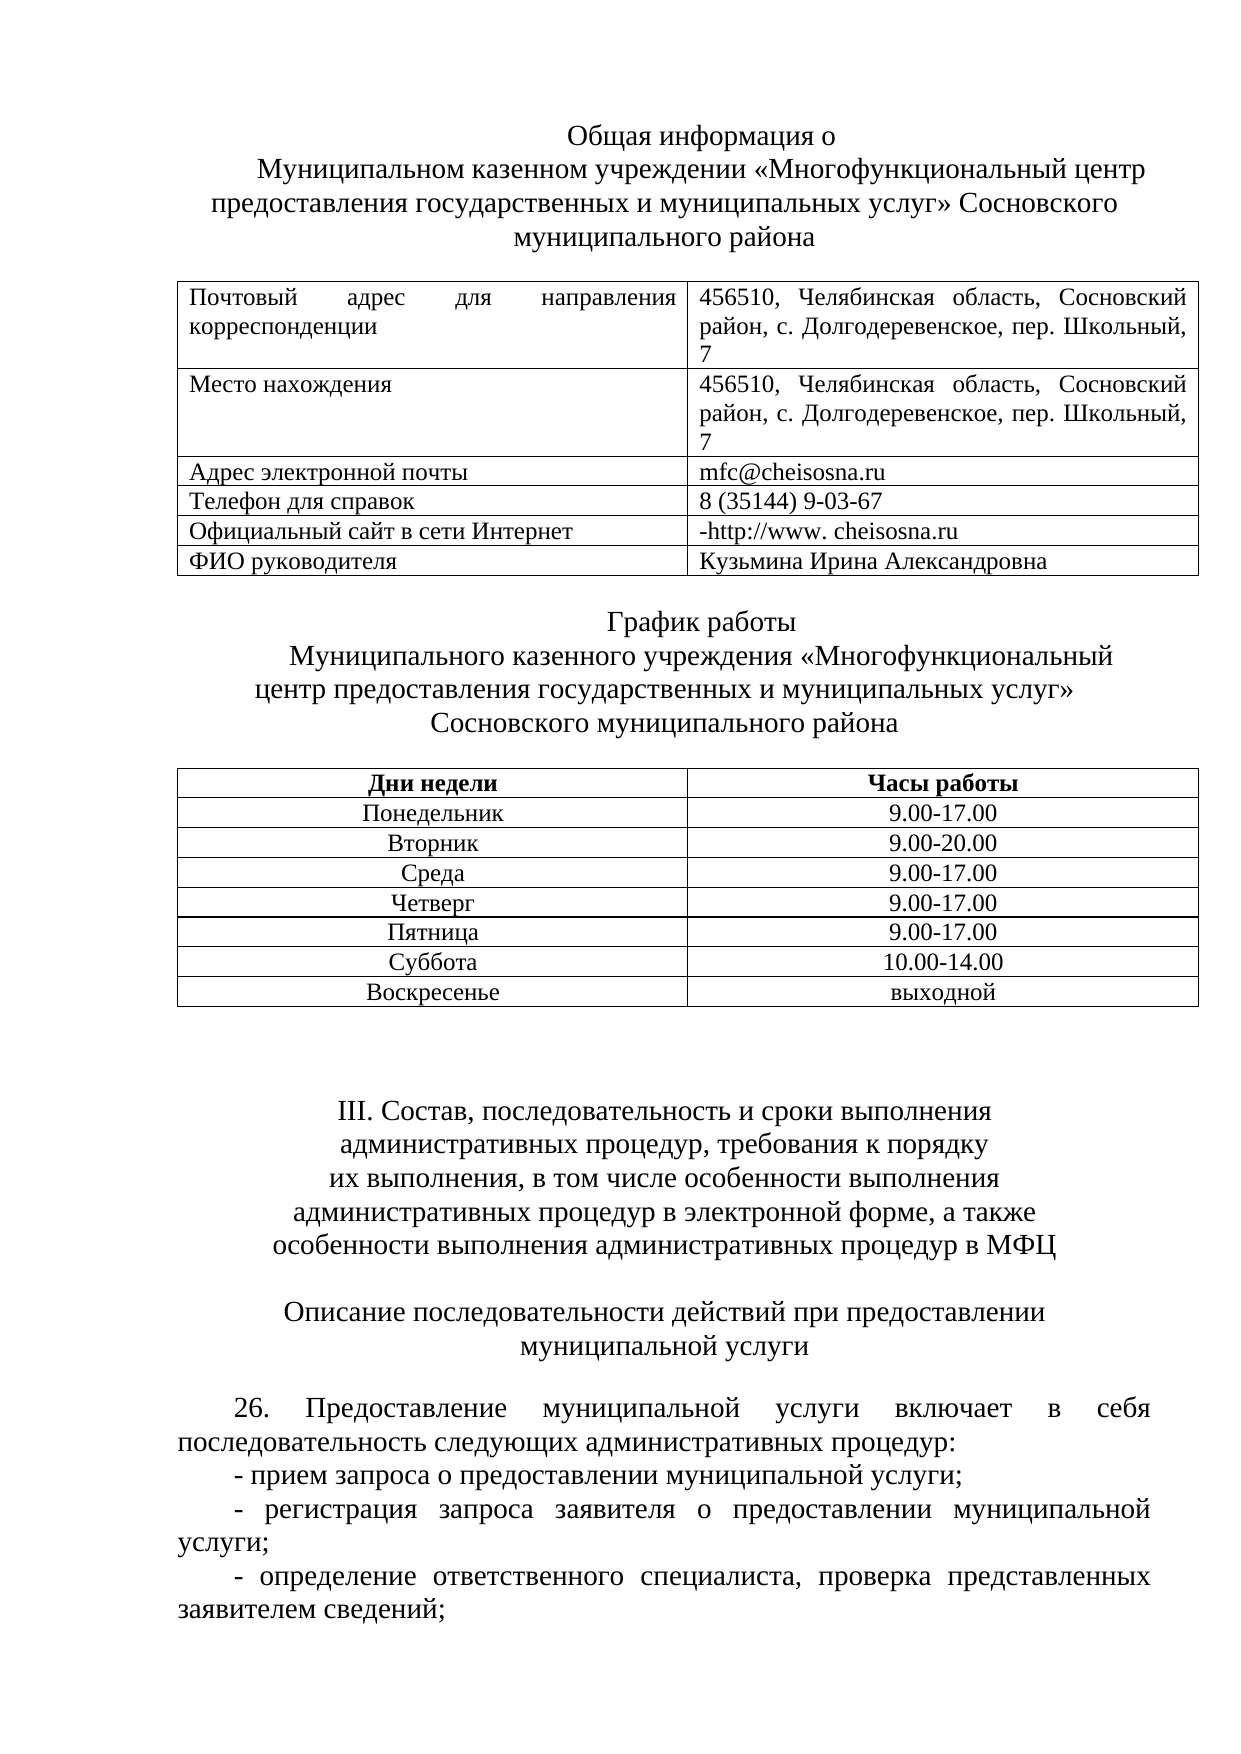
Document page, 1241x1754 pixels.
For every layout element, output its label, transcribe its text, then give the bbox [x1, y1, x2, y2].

table_cell Среда [178, 858, 687, 887]
table_cell Место нахождения [178, 369, 687, 456]
text 26. Предоставление муниципальной услуги включает в себя последовательность следующих административных процедур: [177, 1390, 1152, 1457]
table_cell Адрес электронной почты [178, 457, 687, 485]
title административных процедур в электронной форме, а также [177, 1194, 1152, 1227]
table_cell -http://www. cheisosna.ru [688, 516, 1198, 545]
title муниципальной услуги [177, 1328, 1152, 1361]
text График работы [177, 604, 1152, 638]
table_cell Понедельник [178, 798, 687, 827]
table_cell 9.00-17.00 [688, 858, 1198, 887]
table_cell Кузьмина Ирина Александровна [688, 546, 1198, 575]
table_cell выходной [688, 977, 1198, 1006]
title их выполнения, в том числе особенности выполнения [177, 1160, 1152, 1194]
table_cell Телефон для справок [178, 486, 687, 515]
table_cell 9.00-17.00 [688, 798, 1198, 827]
text Общая информация о [177, 118, 1152, 152]
table_cell Пятница [178, 918, 687, 946]
table_cell 8 (35144) 9-03-67 [688, 486, 1198, 515]
table_cell Суббота [178, 947, 687, 976]
text Муниципального казенного учреждения «Многофункциональный центр предоставления государственных и муниципальных услуг» Сосновского муниципального района [177, 638, 1152, 739]
table_header Дни недели [178, 769, 687, 797]
table_header 456510, Челябинская область, Сосновский район, с. Долгодеревенское, пер. Школьный, 7 [688, 282, 1198, 368]
table_cell Официальный сайт в сети Интернет [178, 516, 687, 545]
table_cell 9.00-17.00 [688, 888, 1198, 916]
table_cell 9.00-20.00 [688, 828, 1198, 857]
table_cell 9.00-17.00 [688, 918, 1198, 946]
table_cell 10.00-14.00 [688, 947, 1198, 976]
table_cell 456510, Челябинская область, Сосновский район, с. Долгодеревенское, пер. Школьный, 7 [688, 369, 1198, 456]
title III. Состав, последовательность и сроки выполнения [177, 1093, 1152, 1127]
title особенности выполнения административных процедур в МФЦ [177, 1227, 1152, 1261]
title административных процедур, требования к порядку [177, 1127, 1152, 1160]
table_header Почтовый адрес для направления корреспонденции [178, 282, 687, 368]
table_cell ФИО руководителя [178, 546, 687, 575]
table_cell Четверг [178, 888, 687, 916]
text - регистрация запроса заявителя о предоставлении муниципальной услуги; [177, 1491, 1152, 1558]
table_cell Воскресенье [178, 977, 687, 1006]
title Описание последовательности действий при предоставлении [177, 1294, 1152, 1328]
table_cell Вторник [178, 828, 687, 857]
text - прием запроса о предоставлении муниципальной услуги; [177, 1457, 1152, 1491]
text - определение ответственного специалиста, проверка представленных заявителем сведений; [177, 1558, 1152, 1625]
text Муниципальном казенном учреждении «Многофункциональный центр предоставления государственных и муниципальных услуг» Сосновского муниципального района [177, 152, 1152, 252]
table_cell mfc@cheisosna.ru [688, 457, 1198, 485]
table_header Часы работы [688, 769, 1198, 797]
